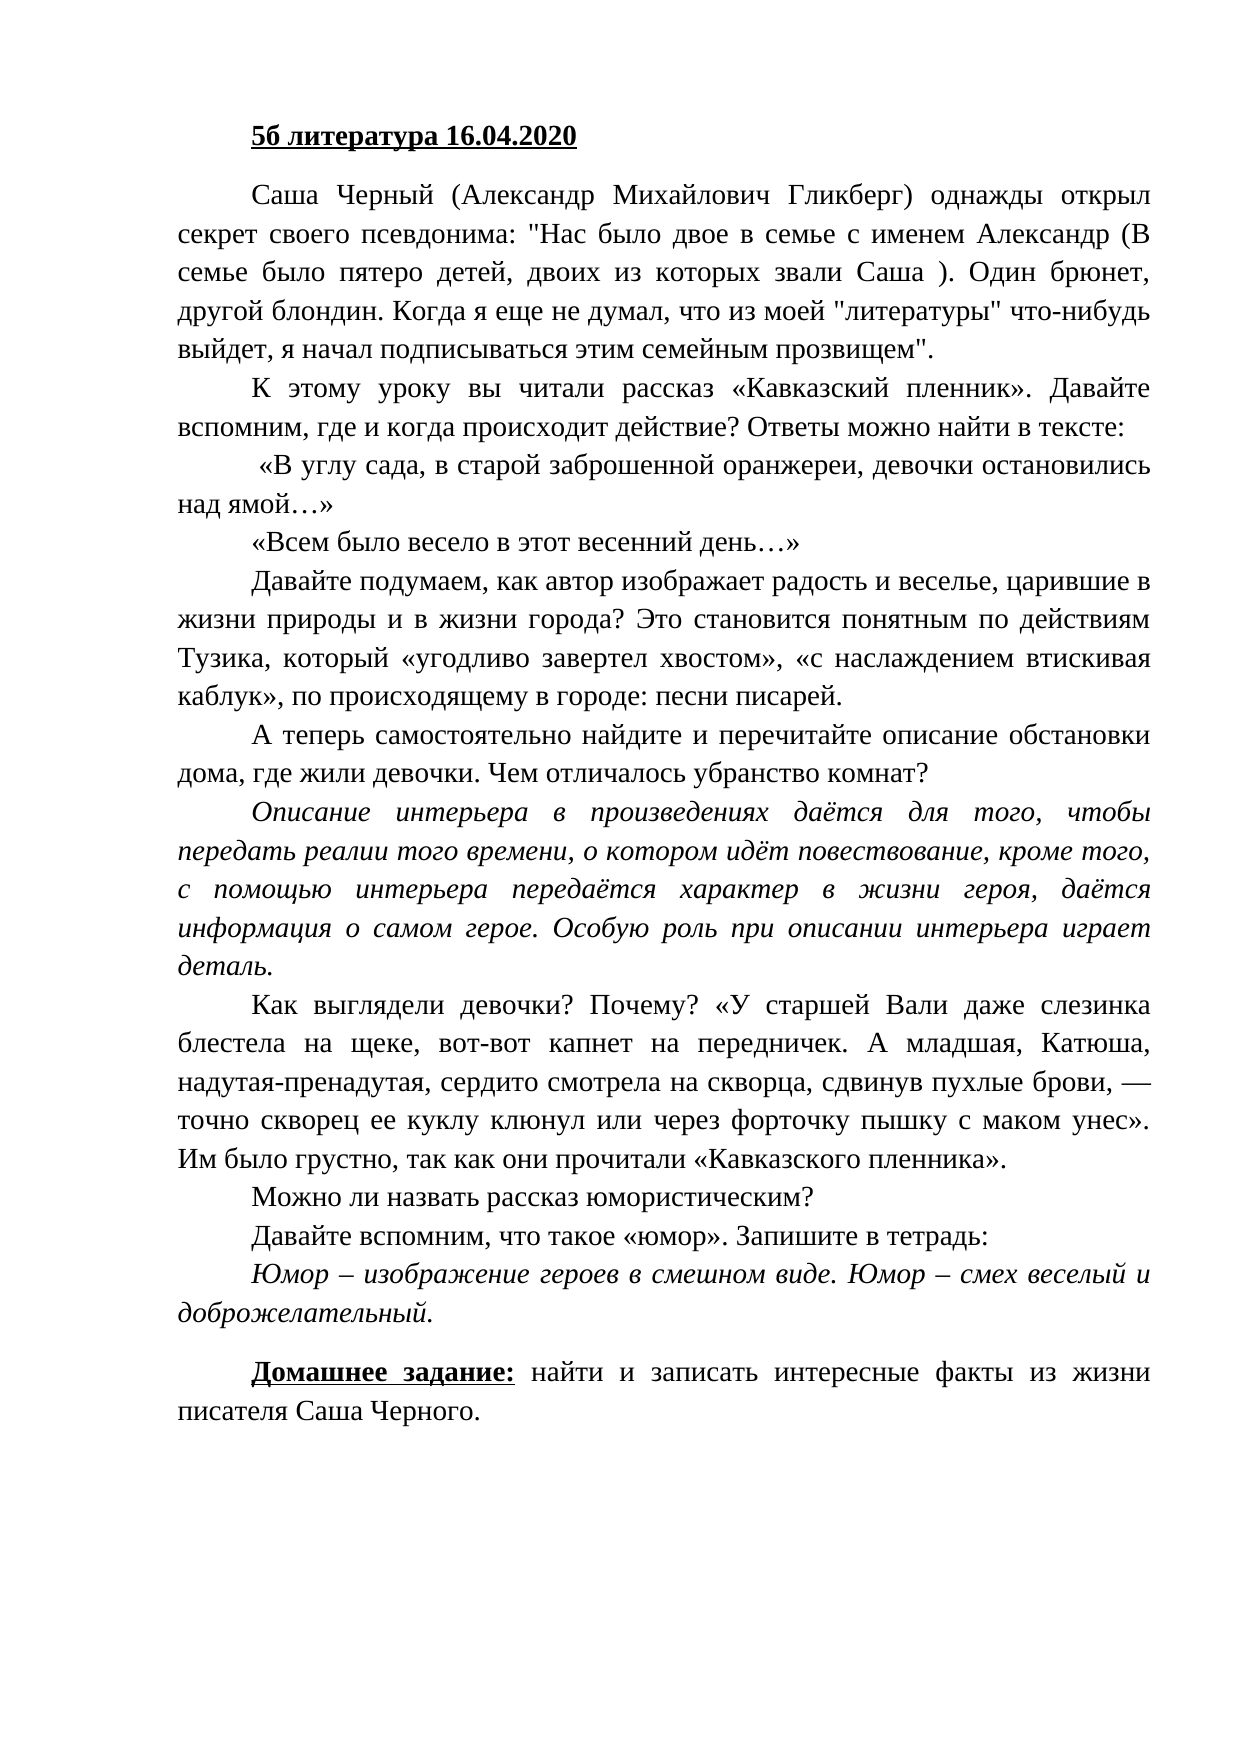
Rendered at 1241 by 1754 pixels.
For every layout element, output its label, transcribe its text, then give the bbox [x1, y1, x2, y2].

text Давайте подумаем, как автор изображает радость и веселье, царившие в жизни природы и в жизни города? Это становится понятным по действиям Тузика, который «угодливо завертел хвостом», «с наслаждением втискивая каблук», по происходящему в городе: песни писарей. [177, 563, 1152, 712]
text «Всем было весело в этот весенний день…» [177, 524, 1152, 558]
text Домашнее задание: найти и записать интересные факты из жизни писателя Саша Черного. [177, 1354, 1152, 1427]
text Можно ли назвать рассказ юмористическим? [177, 1179, 1152, 1213]
text К этому уроку вы читали рассказ «Кавказский пленник». Давайте вспомним, где и когда происходит действие? Ответы можно найти в тексте: [177, 370, 1152, 442]
text «В углу сада, в старой заброшенной оранжереи, девочки остановились над ямой…» [177, 447, 1152, 519]
text Давайте вспомним, что такое «юмор». Запишите в тетрадь: [177, 1218, 1152, 1252]
text 5б литература 16.04.2020 [177, 118, 1152, 152]
text А теперь самостоятельно найдите и перечитайте описание обстановки дома, где жили девочки. Чем отличалось убранство комнат? [177, 717, 1152, 789]
text Как выглядели девочки? Почему? «У старшей Вали даже слезинка блестела на щеке, вот-вот капнет на передничек. А младшая, Катюша, надутая-пренадутая, сердито смотрела на скворца, сдвинув пухлые брови, — точно скворец ее куклу клюнул или через форточку пышку с маком унес». Им было грустно, так как они прочитали «Кавказского пленника». [177, 987, 1152, 1174]
text Саша Черный (Александр Михайлович Гликберг) однажды открыл секрет своего псевдонима: "Нас было двое в семье с именем Александр (В семье было пятеро детей, двоих из которых звали Саша ). Один брюнет, другой блондин. Когда я еще не думал, что из моей "литературы" что-нибудь выйдет, я начал подписываться этим семейным прозвищем". [177, 177, 1152, 365]
text Описание интерьера в произведениях даётся для того, чтобы передать реалии того времени, о котором идёт повествование, кроме того, с помощью интерьера передаётся характер в жизни героя, даётся информация о самом герое. Особую роль при описании интерьера играет деталь. [177, 794, 1152, 982]
text Юмор – изображение героев в смешном виде. Юмор – смех веселый и доброжелательный. [177, 1257, 1152, 1329]
